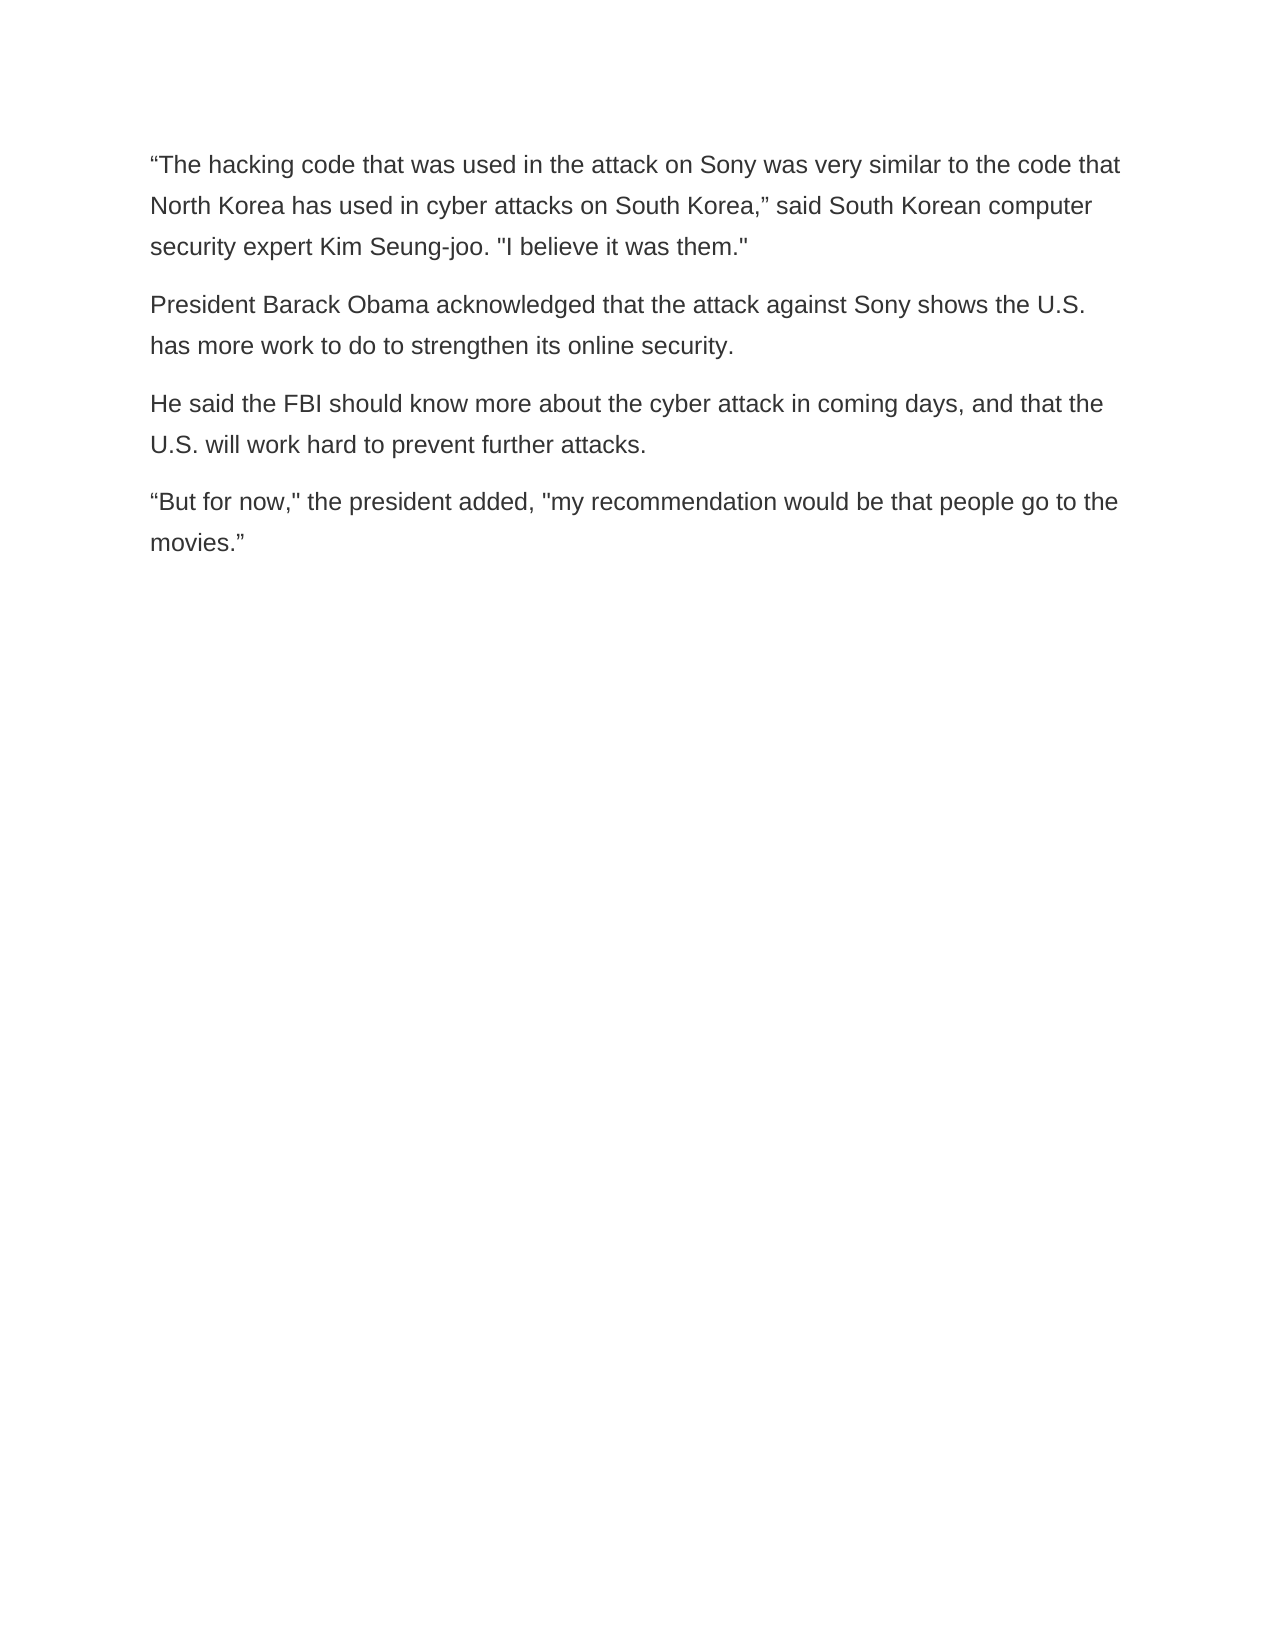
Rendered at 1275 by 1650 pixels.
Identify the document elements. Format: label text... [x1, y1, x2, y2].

text President Barack Obama acknowledged that the attack against Sony shows the U.S. has more work to do to strengthen its online security. [150, 290, 1125, 359]
text He said the FBI should know more about the cyber attack in coming days, and that the U.S. will work hard to prevent further attacks. [150, 388, 1125, 458]
text “The hacking code that was used in the attack on Sony was very similar to the code that North Korea has used in cyber attacks on South Korea,” said South Korean computer security expert Kim Seung-joo. "I believe it was them." [150, 150, 1125, 261]
text “But for now," the president added, "my recommendation would be that people go to the movies.” [150, 487, 1125, 557]
